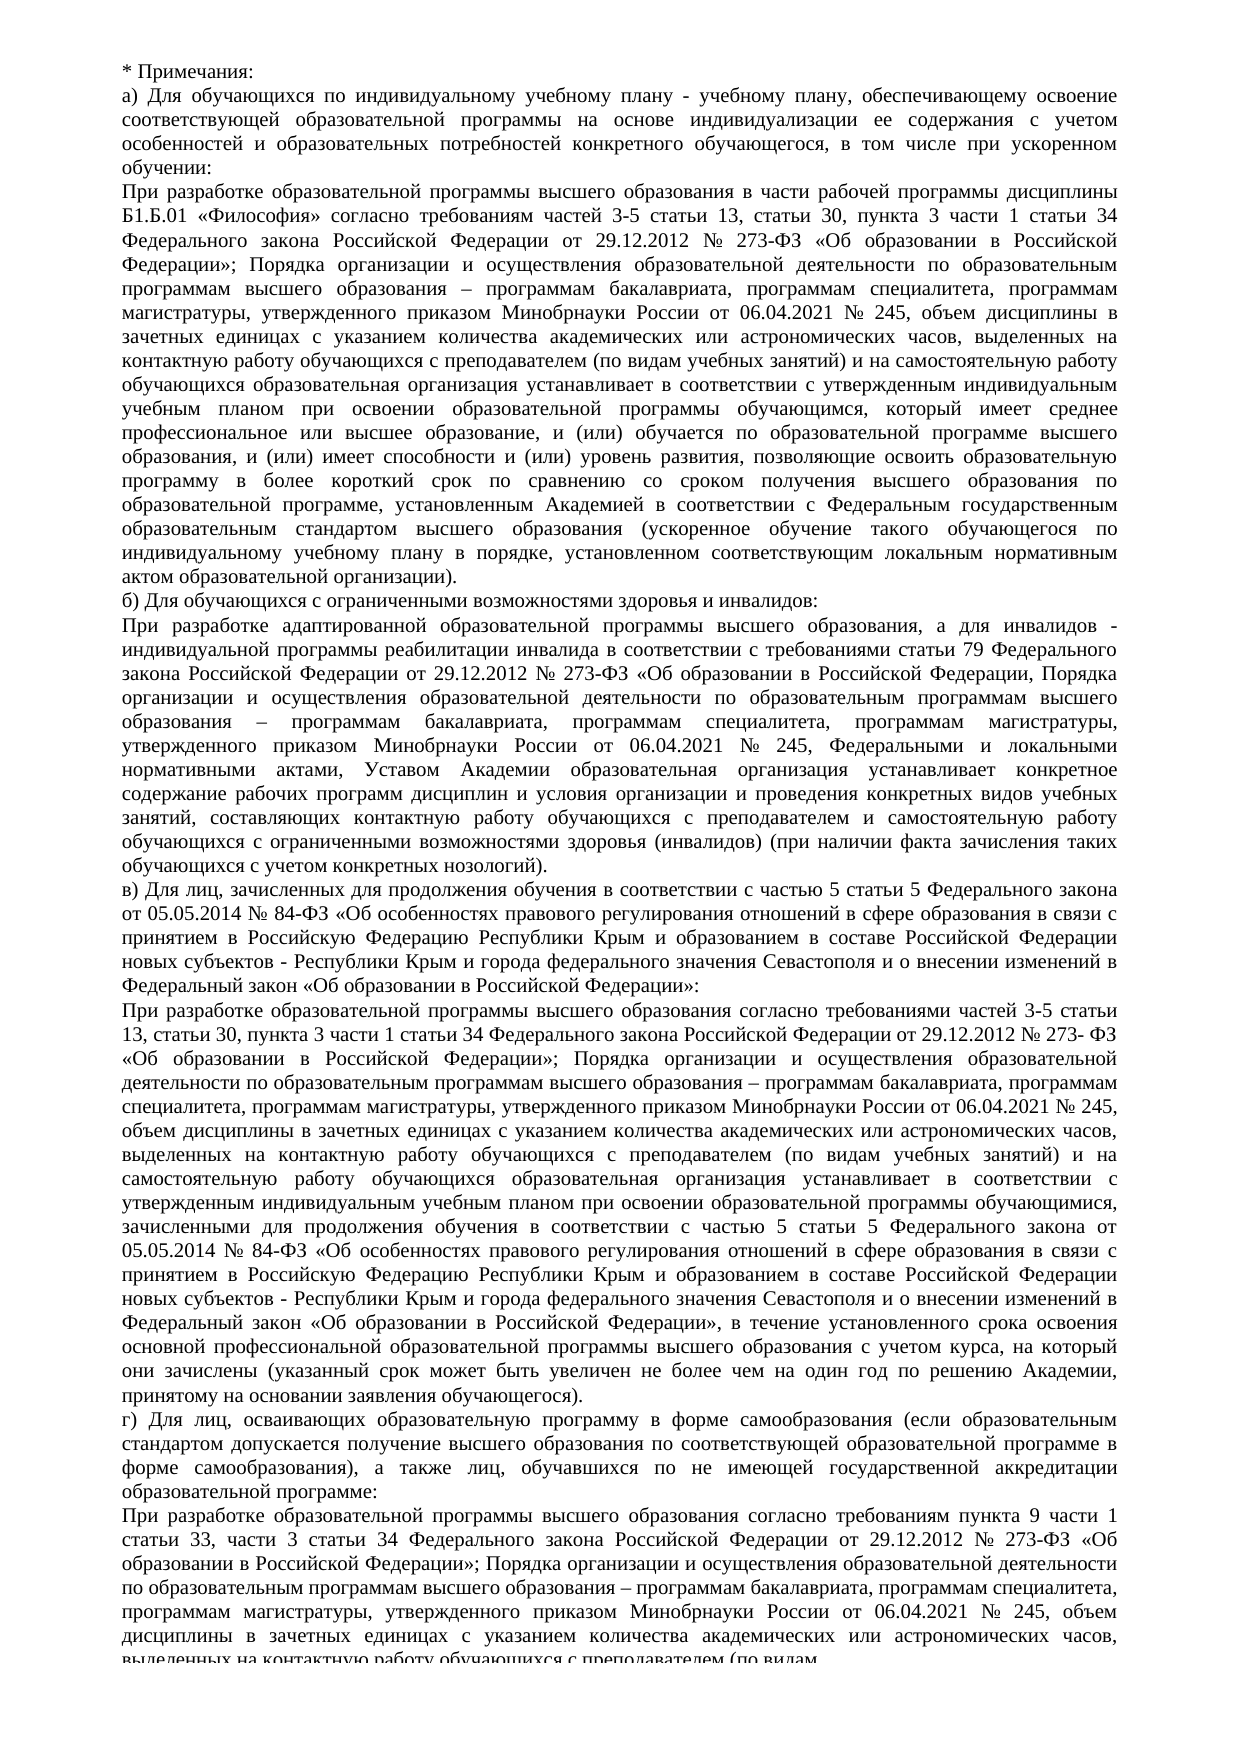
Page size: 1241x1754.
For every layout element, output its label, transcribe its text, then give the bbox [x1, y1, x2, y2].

table_header * Примечания: а) Для обучающихся по индивидуальному учебному плану - учебному плану, обеспечивающему освоение соответствующей образовательной программы на основе индивидуализации ее содержания с учетом особенностей и образовательных потребностей конкретного обучающегося, в том числе при ускоренном обучении: При разработке образовательной программы высшего образования в части рабочей программы дисциплины Б1.Б.01 «Философия» согласно требованиям частей 3-5 статьи 13, статьи 30, пункта 3 части 1 статьи 34 Федерального закона Российской Федерации от 29.12.2012 № 273-ФЗ «Об образовании в Российской Федерации»; Порядка организации и осуществления образовательной деятельности по образовательным программам высшего образования – программам бакалавриата, программам специалитета, программам магистратуры, утвержденного приказом Минобрнауки России от 06.04.2021 № 245, объем дисциплины в зачетных единицах с указанием количества академических или астрономических часов, выделенных на контактную работу обучающихся с преподавателем (по видам учебных занятий) и на самостоятельную работу обучающихся образовательная организация устанавливает в соответствии с утвержденным индивидуальным учебным планом при освоении образовательной программы обучающимся, который имеет среднее профессиональное или высшее образование, и (или) обучается по образовательной программе высшего образования, и (или) имеет способности и (или) уровень развития, позволяющие освоить образовательную программу в более короткий срок по сравнению со сроком получения высшего образования по образовательной программе, установленным Академией в соответствии с Федеральным государственным образовательным стандартом высшего образования (ускоренное обучение такого обучающегося по индивидуальному учебному плану в порядке, установленном соответствующим локальным нормативным актом образовательной организации). б) Для обучающихся с ограниченными возможностями здоровья и инвалидов: При разработке адаптированной образовательной программы высшего образования, а для инвалидов - индивидуальной программы реабилитации инвалида в соответствии с требованиями статьи 79 Федерального закона Российской Федерации от 29.12.2012 № 273-ФЗ «Об образовании в Российской Федерации, Порядка организации и осуществления образовательной деятельности по образовательным программам высшего образования – программам бакалавриата, программам специалитета, программам магистратуры, утвержденного приказом Минобрнауки России от 06.04.2021 № 245, Федеральными и локальными нормативными актами, Уставом Академии образовательная организация устанавливает конкретное содержание рабочих программ дисциплин и условия организации и проведения конкретных видов учебных занятий, составляющих контактную работу обучающихся с преподавателем и самостоятельную работу обучающихся с ограниченными возможностями здоровья (инвалидов) (при наличии факта зачисления таких обучающихся с учетом конкретных нозологий). в) Для лиц, зачисленных для продолжения обучения в соответствии с частью 5 статьи 5 Федерального закона от 05.05.2014 № 84-ФЗ «Об особенностях правового регулирования отношений в сфере образования в связи с принятием в Российскую Федерацию Республики Крым и образованием в составе Российской Федерации новых субъектов - Республики Крым и города федерального значения Севастополя и о внесении изменений в Федеральный закон «Об образовании в Российской Федерации»: При разработке образовательной программы высшего образования согласно требованиями частей 3-5 статьи 13, статьи 30, пункта 3 части 1 статьи 34 Федерального закона Российской Федерации от 29.12.2012 № 273- ФЗ «Об образовании в Российской Федерации»; Порядка организации и осуществления образовательной деятельности по образовательным программам высшего образования – программам бакалавриата, программам специалитета, программам магистратуры, утвержденного приказом Минобрнауки России от 06.04.2021 № 245, объем дисциплины в зачетных единицах с указанием количества академических или астрономических часов, выделенных на контактную работу обучающихся с преподавателем (по видам учебных занятий) и на самостоятельную работу обучающихся образовательная организация устанавливает в соответствии с утвержденным индивидуальным учебным планом при освоении образовательной программы обучающимися, зачисленными для продолжения обучения в соответствии с частью 5 статьи 5 Федерального закона от 05.05.2014 № 84-ФЗ «Об особенностях правового регулирования отношений в сфере образования в связи с принятием в Российскую Федерацию Республики Крым и образованием в составе Российской Федерации новых субъектов - Республики Крым и города федерального значения Севастополя и о внесении изменений в Федеральный закон «Об образовании в Российской Федерации», в течение установленного срока освоения основной профессиональной образовательной программы высшего образования с учетом курса, на который они зачислены (указанный срок может быть увеличен не более чем на один год по решению Академии, принятому на основании заявления обучающегося). г) Для лиц, осваивающих образовательную программу в форме самообразования (если образовательным стандартом допускается получение высшего образования по соответствующей образовательной программе в форме самообразования), а также лиц, обучавшихся по не имеющей государственной аккредитации образовательной программе: При разработке образовательной программы высшего образования согласно требованиям пункта 9 части 1 статьи 33, части 3 статьи 34 Федерального закона Российской Федерации от 29.12.2012 № 273-ФЗ «Об образовании в Российской Федерации»; Порядка организации и осуществления образовательной деятельности по образовательным программам высшего образования – программам бакалавриата, программам специалитета, программам магистратуры, утвержденного приказом Минобрнауки России от 06.04.2021 № 245, объем дисциплины в зачетных единицах с указанием количества академических или астрономических часов, выделенных на контактную работу обучающихся с преподавателем (по видам [118, 59, 1122, 1662]
